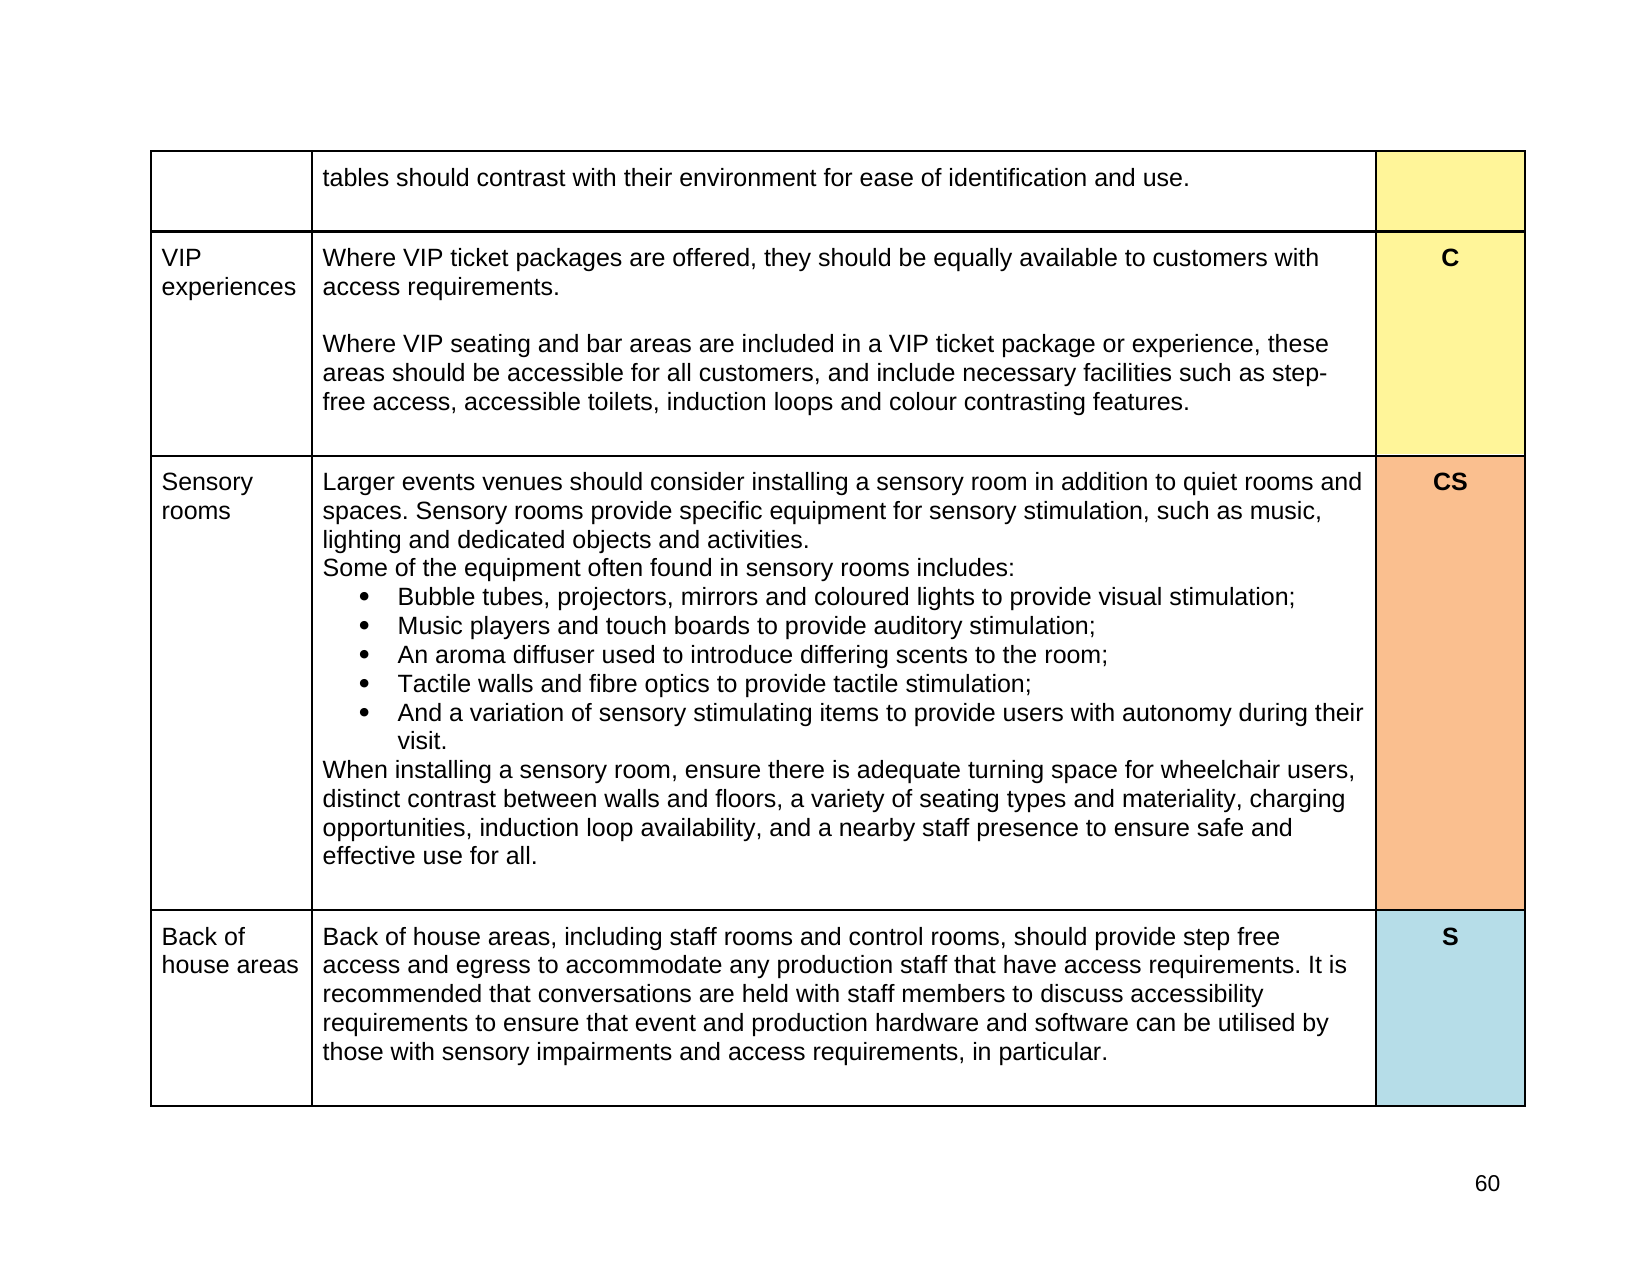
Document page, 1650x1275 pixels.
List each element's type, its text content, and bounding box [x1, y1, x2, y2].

table_cell Sensory rooms [152, 457, 311, 909]
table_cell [313, 152, 1375, 230]
table_cell Where VIP ticket packages are offered, they should be equally available to customers with access requirements. Where VIP seating and bar areas are included in a VIP ticket package or experience, these areas should be accessible for all customers, and include necessary facilities such as step-free access, accessible toilets, induction loops and colour contrasting features. [313, 233, 1375, 454]
table_cell C [1377, 152, 1524, 230]
table_cell Back of house areas [152, 911, 311, 1105]
table_cell S [1377, 911, 1524, 1105]
table_cell CS [1377, 457, 1524, 909]
table_cell Back of house areas, including staff rooms and control rooms, should provide step free access and egress to accommodate any production staff that have access requirements. It is recommended that conversations are held with staff members to discuss accessibility requirements to ensure that event and production hardware and software can be utilised by those with sensory impairments and access requirements, in particular. [313, 911, 1375, 1105]
table_cell Larger events venues should consider installing a sensory room in addition to quiet rooms and spaces. Sensory rooms provide specific equipment for sensory stimulation, such as music, lighting and dedicated objects and activities. Some of the equipment often found in sensory rooms includes: Bubble tubes, projectors, mirrors and coloured lights to provide visual stimulation; Music players and touch boards to provide auditory stimulation; An aroma diffuser used to introduce differing scents to the room; Tactile walls and fibre optics to provide tactile stimulation; And a variation of sensory stimulating items to provide users with autonomy during their visit. When installing a sensory room, ensure there is adequate turning space for wheelchair users, distinct contrast between walls and floors, a variety of seating types and materiality, charging opportunities, induction loop availability, and a nearby staff presence to ensure safe and effective use for all. [313, 457, 1375, 909]
table_cell VIP experiences [152, 233, 311, 454]
table_cell C [1377, 233, 1524, 454]
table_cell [152, 152, 311, 230]
